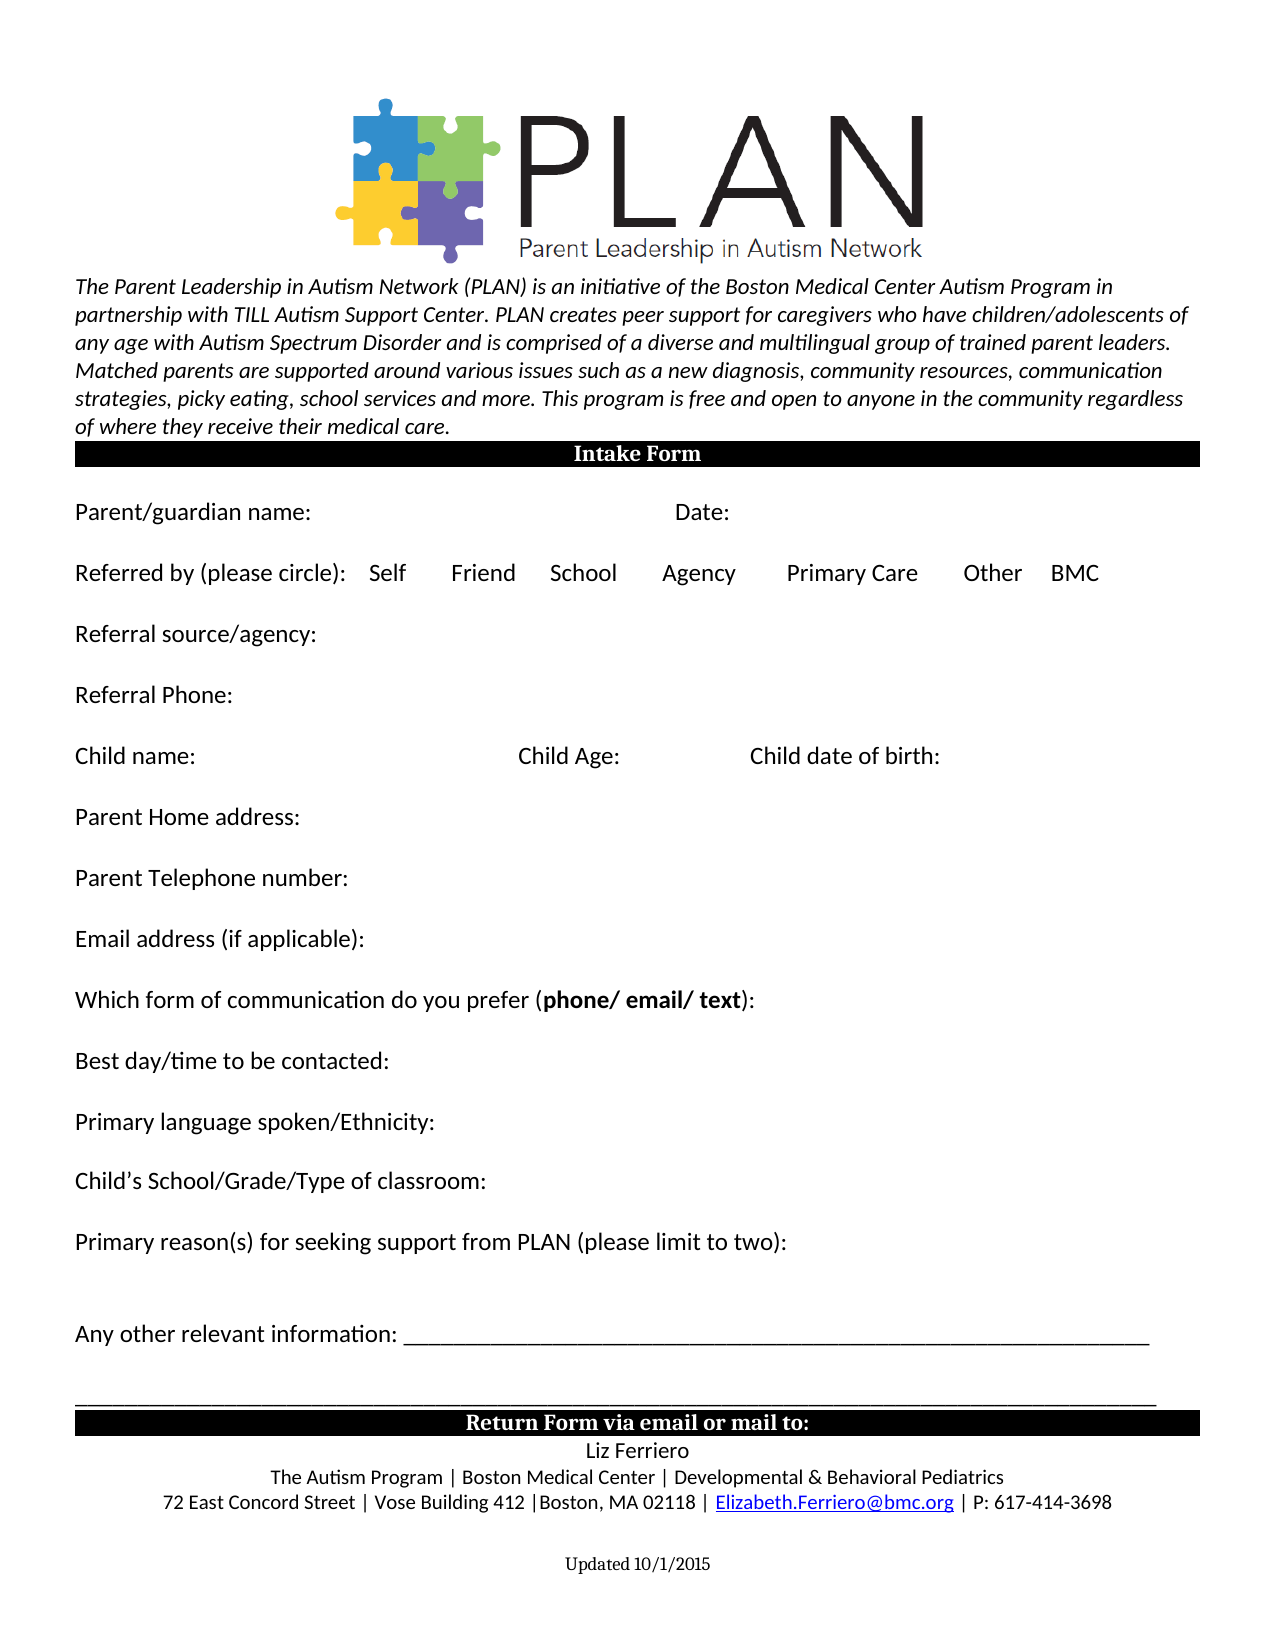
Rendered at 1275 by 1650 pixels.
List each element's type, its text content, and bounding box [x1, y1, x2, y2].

text _______________________________________________________________________________________ [75, 1379, 1200, 1409]
text Referral Phone: [75, 679, 1200, 709]
table_header Return Form via email or mail to: [75, 1410, 1200, 1436]
table_header Intake Form [75, 441, 1200, 467]
text Which form of communication do you prefer (phone/ email/ text): [75, 984, 1200, 1014]
text The Parent Leadership in Autism Network (PLAN) is an initiative of the Boston Medical Center Autism Program in partnership with TILL Autism Support Center. PLAN creates peer support for caregivers who have children/adolescents of any age with Autism Spectrum Disorder and is comprised of a diverse and multilingual group of trained parent leaders. Matched parents are supported around various issues such as a new diagnosis, community resources, communication strategies, picky eating, school services and more. This program is free and open to anyone in the community regardless of where they receive their medical care. [75, 272, 1200, 441]
text Referral source/agency: [75, 618, 1200, 648]
text Parent Home address: [75, 801, 1200, 831]
text Referred by (please circle): Self Friend School Agency Primary Care Other BMC [75, 557, 1200, 587]
text Child name: Child Age: Child date of birth: [75, 740, 1200, 770]
text Email address (if applicable): [75, 923, 1200, 953]
text Parent/guardian name: Date: [75, 496, 1200, 526]
text Child’s School/Grade/Type of classroom: [75, 1165, 1200, 1196]
text Liz Ferriero [75, 1436, 1200, 1464]
text Any other relevant information: ____________________________________________________________ [75, 1318, 1200, 1348]
text 72 East Concord Street | Vose Building 412 |Boston, MA 02118 | Elizabeth.Ferriero@bmc.org | P: 617-414-3698 [75, 1489, 1200, 1515]
text Primary language spoken/Ethnicity: [75, 1106, 1200, 1137]
text Parent Telephone number: [75, 862, 1200, 892]
text The Autism Program | Boston Medical Center | Developmental & Behavioral Pediatrics [75, 1464, 1200, 1489]
text Best day/time to be contacted: [75, 1045, 1200, 1076]
text Primary reason(s) for seeking support from PLAN (please limit to two): [75, 1226, 1200, 1257]
